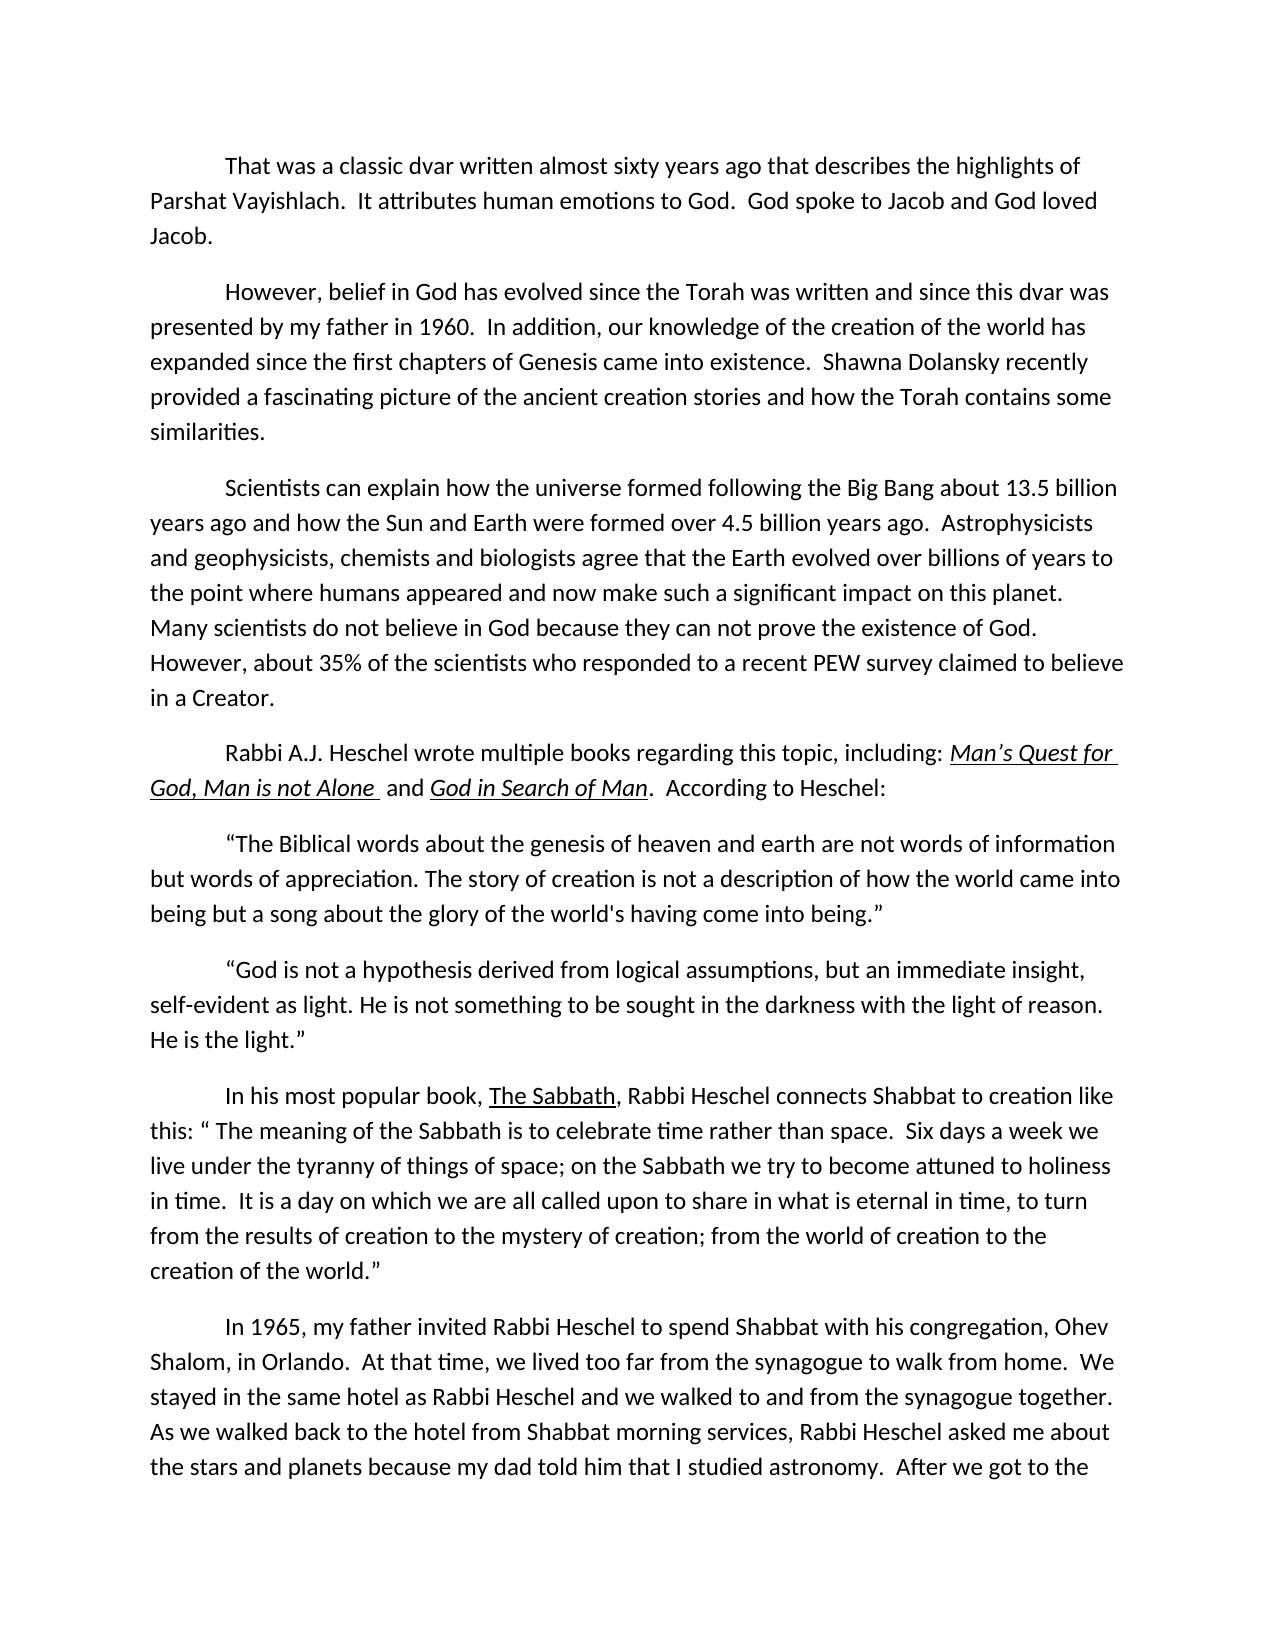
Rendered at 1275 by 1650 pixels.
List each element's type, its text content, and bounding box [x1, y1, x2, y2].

text That was a classic dvar written almost sixty years ago that describes the highlights of Parshat Vayishlach. It attributes human emotions to God. God spoke to Jacob and God loved Jacob. [150, 150, 1125, 251]
text However, belief in God has evolved since the Torah was written and since this dvar was presented by my father in 1960. In addition, our knowledge of the creation of the world has expanded since the first chapters of Genesis came into existence. Shawna Dolansky recently provided a fascinating picture of the ancient creation stories and how the Torah contains some similarities. [150, 276, 1125, 446]
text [150, 1311, 1125, 1481]
text Scientists can explain how the universe formed following the Big Bang about 13.5 billion years ago and how the Sun and Earth were formed over 4.5 billion years ago. Astrophysicists and geophysicists, chemists and biologists agree that the Earth evolved over billions of years to the point where humans appeared and now make such a significant impact on this planet. Many scientists do not believe in God because they can not prove the existence of God. However, about 35% of the scientists who responded to a recent PEW survey claimed to believe in a Creator. [150, 472, 1125, 712]
text Rabbi A.J. Heschel wrote multiple books regarding this topic, including: Man’s Quest for God, Man is not Alone and God in Search of Man. According to Heschel: [150, 737, 1125, 803]
text In his most popular book, The Sabbath, Rabbi Heschel connects Shabbat to creation like this: “ The meaning of the Sabbath is to celebrate time rather than space. Six days a week we live under the tyranny of things of space; on the Sabbath we try to become attuned to holiness in time. It is a day on which we are all called upon to share in what is eternal in time, to turn from the results of creation to the mystery of creation; from the world of creation to the creation of the world.” [150, 1080, 1125, 1286]
text “The Biblical words about the genesis of heaven and earth are not words of information but words of appreciation. The story of creation is not a description of how the world came into being but a song about the glory of the world's having come into being.” [150, 828, 1125, 929]
text “God is not a hypothesis derived from logical assumptions, but an immediate insight, self-evident as light. He is not something to be sought in the darkness with the light of reason. He is the light.” [150, 954, 1125, 1055]
